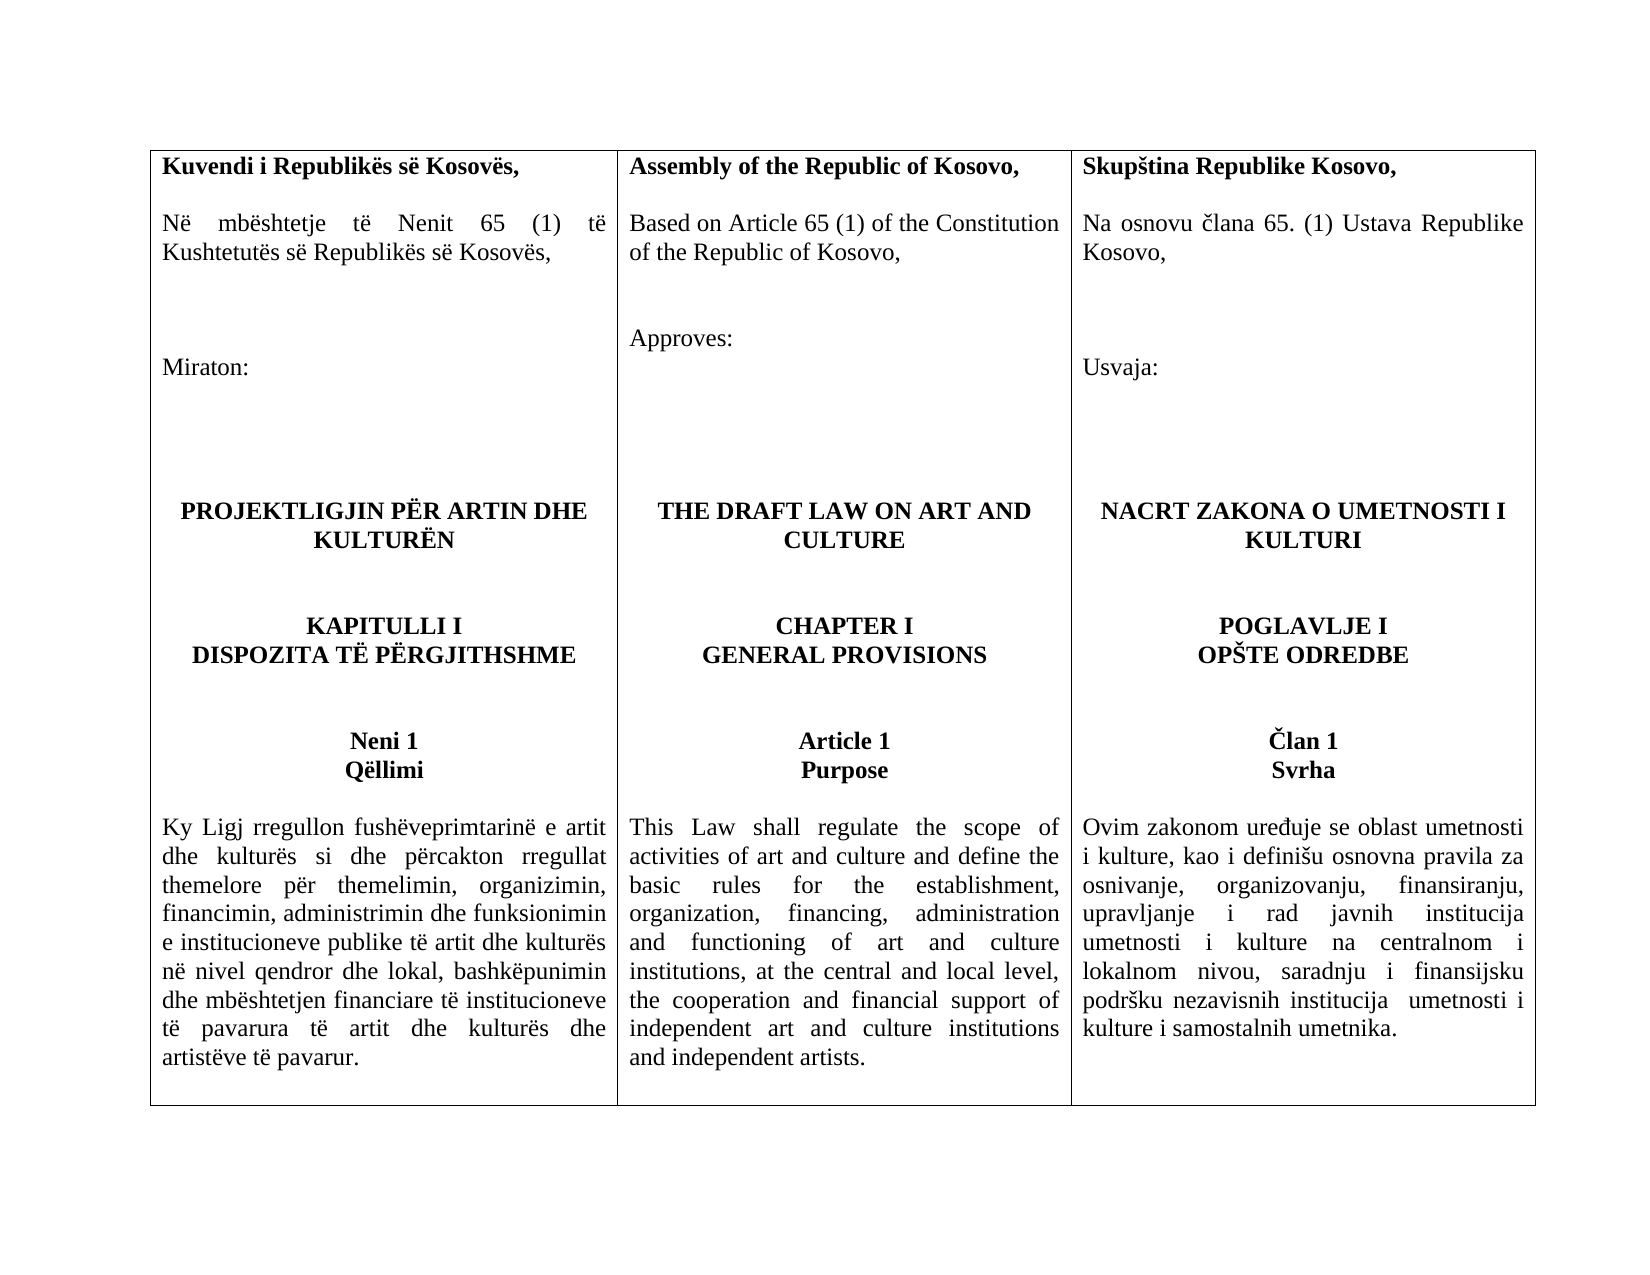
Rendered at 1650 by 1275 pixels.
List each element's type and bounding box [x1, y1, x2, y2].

table_header [151, 151, 617, 1105]
table_header [1072, 151, 1535, 1105]
table_header [618, 151, 1071, 1105]
